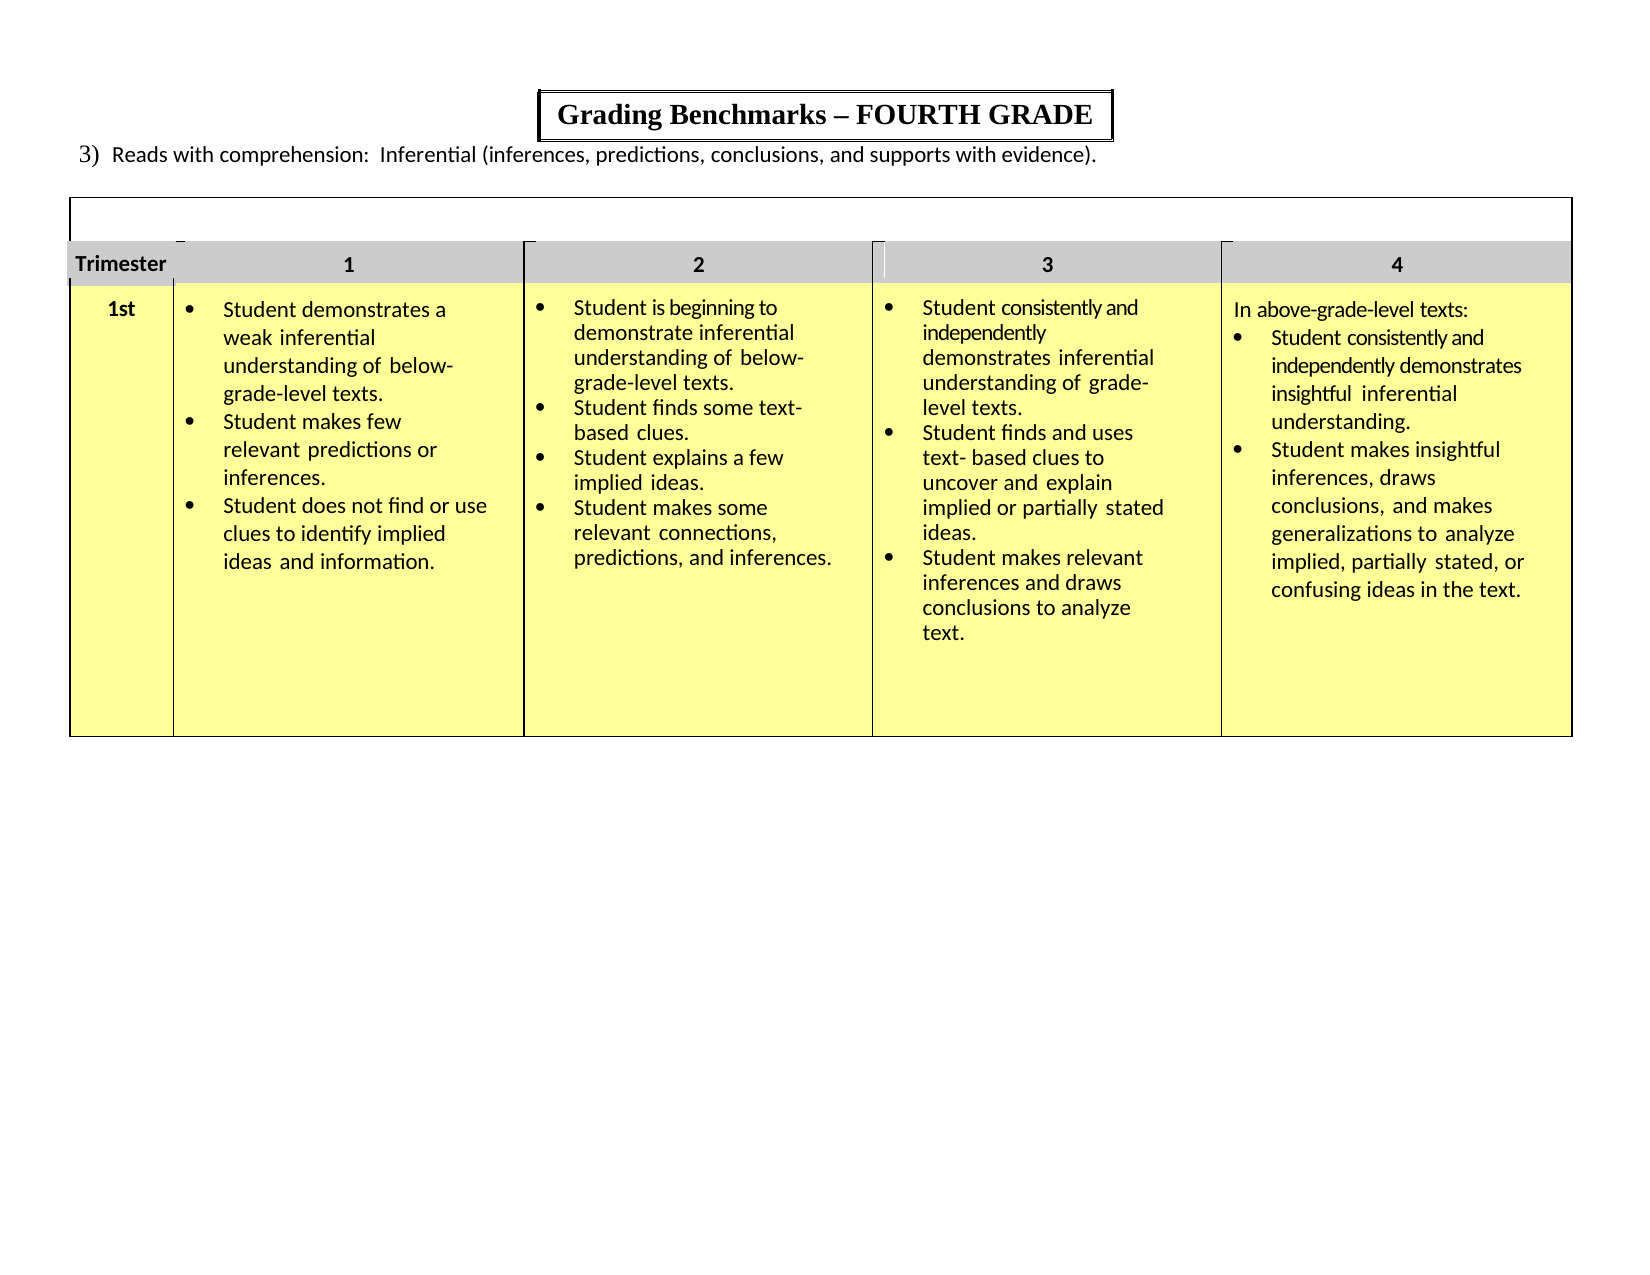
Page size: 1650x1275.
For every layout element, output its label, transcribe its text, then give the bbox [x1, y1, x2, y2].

table_cell In above-grade-level texts: Student consistently and independently demonstrates insightful inferential understanding. Student makes insightful inferences, draws conclusions, and makes generalizations to analyze implied, partially stated, or confusing ideas in the text. [1222, 283, 1571, 736]
table_cell [176, 242, 185, 278]
table_cell [873, 242, 884, 278]
table_cell 2 [536, 246, 872, 278]
table_cell 1st [71, 286, 173, 736]
table_cell 4 [1233, 246, 1571, 278]
table_cell Student demonstrates a weak inferential understanding of below-grade-level texts. Student makes few relevant predictions or inferences. Student does not find or use clues to identify implied ideas and information. [174, 283, 523, 736]
table_cell Student is beginning to demonstrate inferential understanding of below-grade-level texts. Student finds some text-based clues. Student explains a few implied ideas. Student makes some relevant connections, predictions, and inferences. [525, 283, 872, 736]
table_cell [525, 242, 536, 278]
table_cell [1222, 242, 1233, 278]
table_cell 1 [185, 246, 523, 278]
table_cell 3 [885, 246, 1221, 278]
subtitle Reads with comprehension: Inferential (inferences, predictions, conclusions, and supports with evidence). [78, 139, 1587, 169]
table_header [71, 198, 1571, 241]
table_cell Trimester [73, 248, 171, 278]
table_cell Student consistently and independently demonstrates inferential understanding of grade-level texts. Student finds and uses text- based clues to uncover and explain implied or partially stated ideas. Student makes relevant inferences and draws conclusions to analyze text. [873, 283, 1221, 736]
